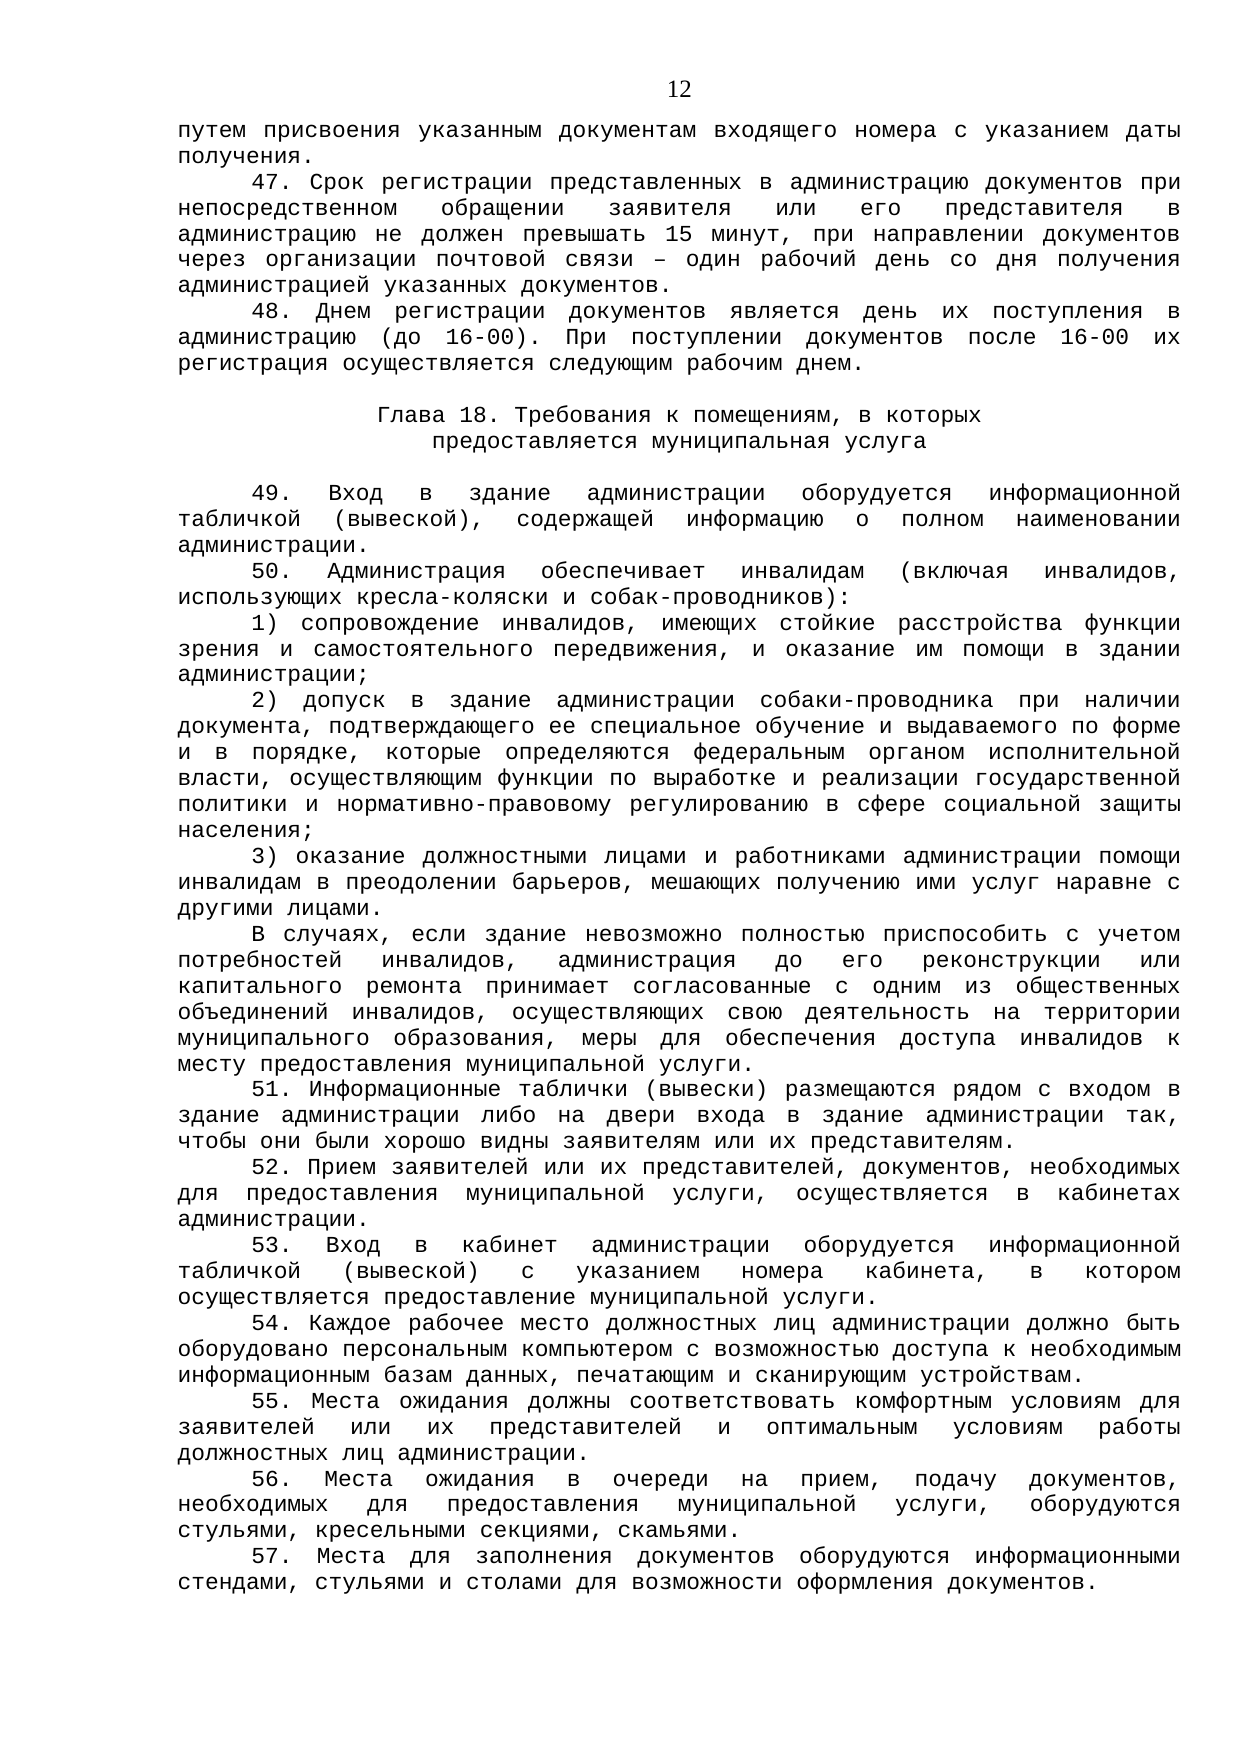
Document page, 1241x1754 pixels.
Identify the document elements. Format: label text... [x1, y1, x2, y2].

text 51. Информационные таблички (вывески) размещаются рядом с входом в здание администрации либо на двери входа в здание администрации так, чтобы они были хорошо видны заявителям или их представителям. [177, 1078, 1181, 1156]
text 56. Места ожидания в очереди на прием, подачу документов, необходимых для предоставления муниципальной услуги, оборудуются стульями, кресельными секциями, скамьями. [177, 1467, 1181, 1545]
text В случаях, если здание невозможно полностью приспособить с учетом потребностей инвалидов, администрация до его реконструкции или капитального ремонта принимает согласованные с одним из общественных объединений инвалидов, осуществляющих свою деятельность на территории муниципального образования, меры для обеспечения доступа инвалидов к месту предоставления муниципальной услуги. [177, 922, 1181, 1078]
text 54. Каждое рабочее место должностных лиц администрации должно быть оборудовано персональным компьютером с возможностью доступа к необходимым информационным базам данных, печатающим и сканирующим устройствам. [177, 1311, 1181, 1389]
text 1) сопровождение инвалидов, имеющих стойкие расстройства функции зрения и самостоятельного передвижения, и оказание им помощи в здании администрации; [177, 611, 1181, 689]
text 3) оказание должностными лицами и работниками администрации помощи инвалидам в преодолении барьеров, мешающих получению ими услуг наравне с другими лицами. [177, 844, 1181, 922]
text 49. Вход в здание администрации оборудуется информационной табличкой (вывеской), содержащей информацию о полном наименовании администрации. [177, 481, 1181, 559]
text 47. Срок регистрации представленных в администрацию документов при непосредственном обращении заявителя или его представителя в администрацию не должен превышать 15 минут, при направлении документов через организации почтовой связи – один рабочий день со дня получения администрацией указанных документов. [177, 170, 1181, 300]
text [177, 118, 1181, 170]
text 52. Прием заявителей или их представителей, документов, необходимых для предоставления муниципальной услуги, осуществляется в кабинетах администрации. [177, 1156, 1181, 1233]
text 50. Администрация обеспечивает инвалидам (включая инвалидов, использующих кресла-коляски и собак-проводников): [177, 559, 1181, 611]
text 48. Днем регистрации документов является день их поступления в администрацию (до 16-00). При поступлении документов после 16-00 их регистрация осуществляется следующим рабочим днем. [177, 300, 1181, 377]
text 2) допуск в здание администрации собаки-проводника при наличии документа, подтверждающего ее специальное обучение и выдаваемого по форме и в порядке, которые определяются федеральным органом исполнительной власти, осуществляющим функции по выработке и реализации государственной политики и нормативно-правовому регулированию в сфере социальной защиты населения; [177, 689, 1181, 844]
text 57. Места для заполнения документов оборудуются информационными стендами, стульями и столами для возможности оформления документов. [177, 1545, 1181, 1597]
text 53. Вход в кабинет администрации оборудуется информационной табличкой (вывеской) с указанием номера кабинета, в котором осуществляется предоставление муниципальной услуги. [177, 1233, 1181, 1311]
text Глава 18. Требования к помещениям, в которых предоставляется муниципальная услуга [177, 403, 1181, 455]
text 55. Места ожидания должны соответствовать комфортным условиям для заявителей или их представителей и оптимальным условиям работы должностных лиц администрации. [177, 1389, 1181, 1467]
